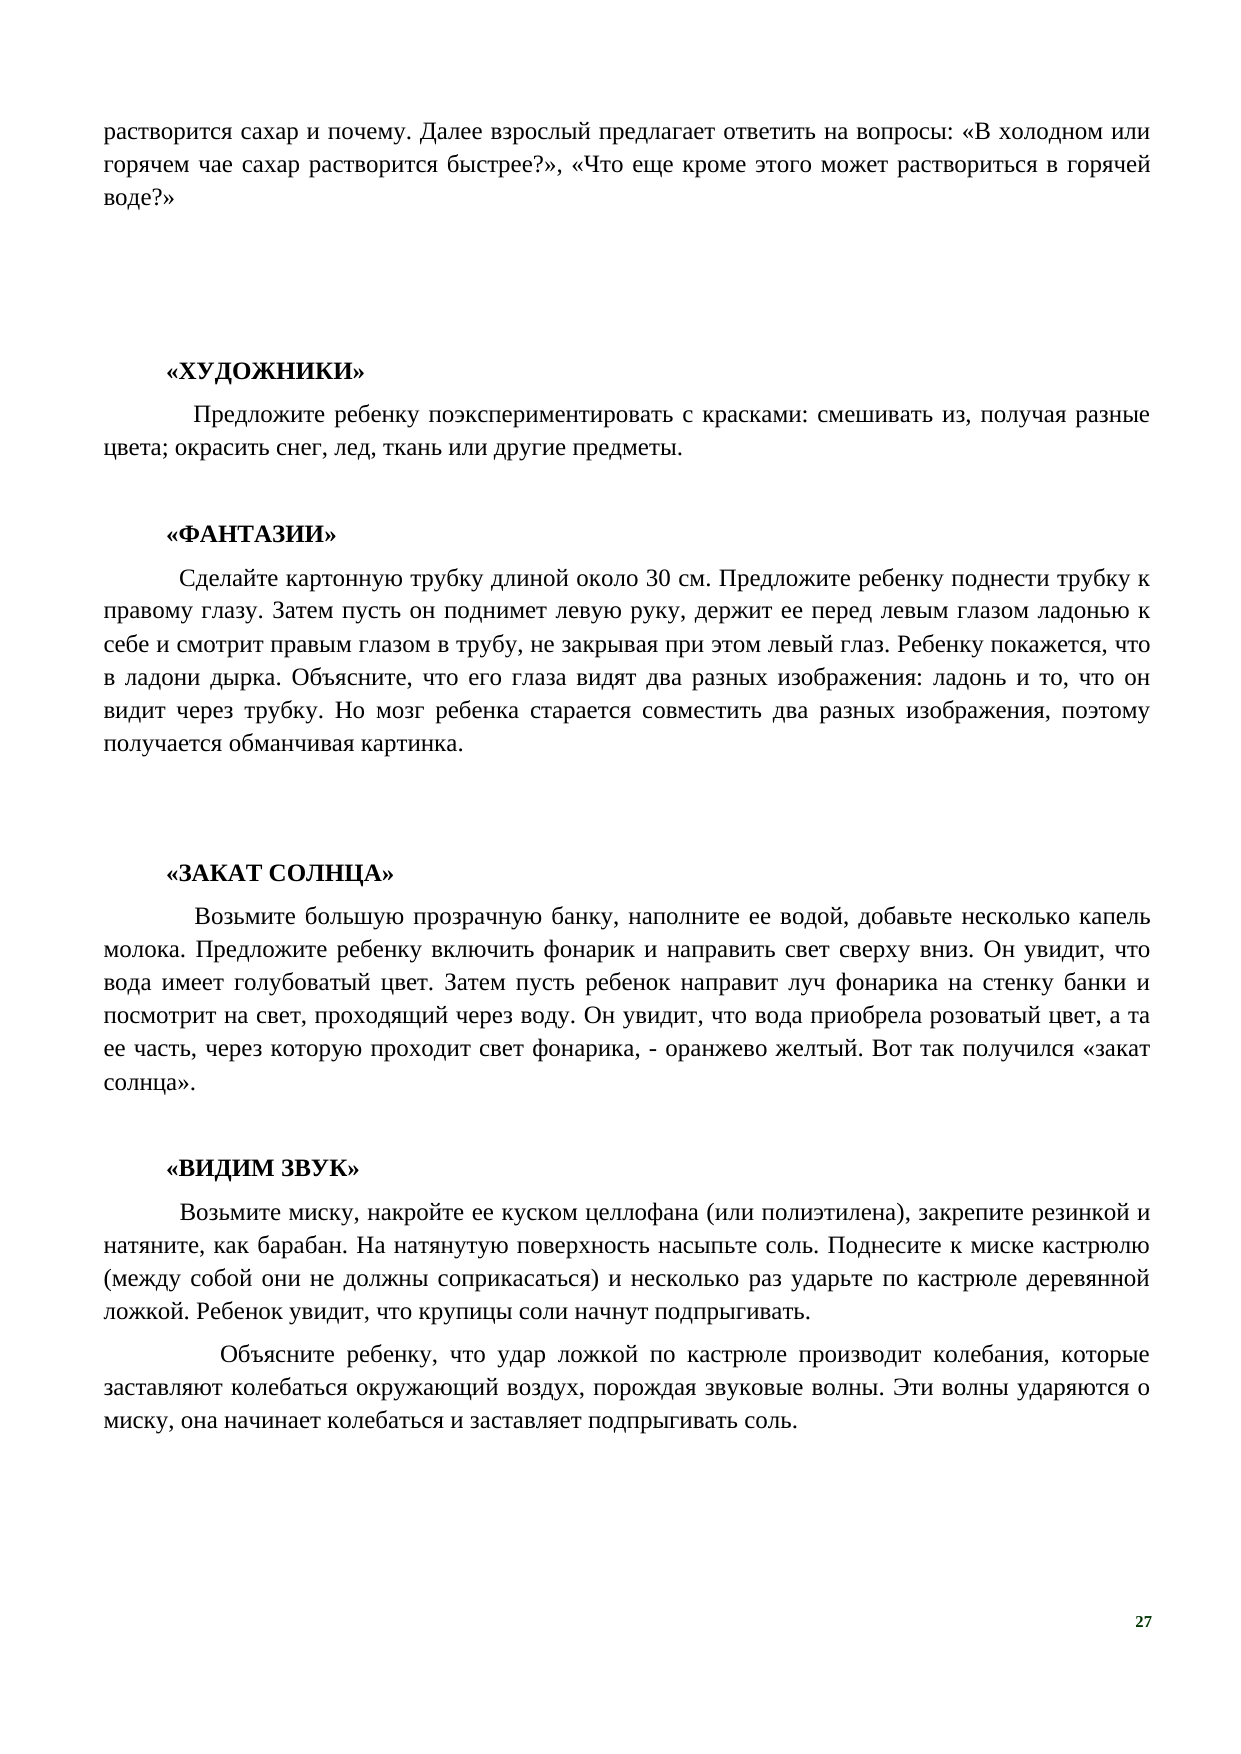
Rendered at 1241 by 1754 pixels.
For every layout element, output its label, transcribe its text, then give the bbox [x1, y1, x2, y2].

text 27 [177, 1612, 1152, 1631]
text «ЗАКАТ СОЛНЦА» [103, 858, 1152, 887]
text растворится сахар и почему. Далее взрослый предлагает ответить на вопросы: «В холодном или горячем чае сахар растворится быстрее?», «Что еще кроме этого может раствориться в горячей воде?» [103, 116, 1152, 211]
text «ФАНТАЗИИ» [103, 519, 1152, 548]
text Возьмите миску, накройте ее куском целлофана (или полиэтилена), закрепите резинкой и натяните, как барабан. На натянутую поверхность насыпьте соль. Поднесите к миске кастрюлю (между собой они не должны соприкасаться) и несколько раз ударьте по кастрюле деревянной ложкой. Ребенок увидит, что крупицы соли начнут подпрыгивать. [103, 1197, 1152, 1325]
text «ВИДИМ ЗВУК» [103, 1153, 1152, 1182]
text Предложите ребенку поэкспериментировать с красками: смешивать из, получая разные цвета; окрасить снег, лед, ткань или другие предметы. [103, 399, 1152, 461]
text Объясните ребенку, что удар ложкой по кастрюле производит колебания, которые заставляют колебаться окружающий воздух, порождая звуковые волны. Эти волны ударяются о миску, она начинает колебаться и заставляет подпрыгивать соль. [103, 1339, 1152, 1434]
text Сделайте картонную трубку длиной около 30 см. Предложите ребенку поднести трубку к правому глазу. Затем пусть он поднимет левую руку, держит ее перед левым глазом ладонью к себе и смотрит правым глазом в трубу, не закрывая при этом левый глаз. Ребенку покажется, что в ладони дырка. Объясните, что его глаза видят два разных изображения: ладонь и то, что он видит через трубку. Но мозг ребенка старается совместить два разных изображения, поэтому получается обманчивая картинка. [103, 563, 1152, 756]
text Возьмите большую прозрачную банку, наполните ее водой, добавьте несколько капель молока. Предложите ребенку включить фонарик и направить свет сверху вниз. Он увидит, что вода имеет голубоватый цвет. Затем пусть ребенок направит луч фонарика на стенку банки и посмотрит на свет, проходящий через воду. Он увидит, что вода приобрела розоватый цвет, а та ее часть, через которую проходит свет фонарика, - оранжево желтый. Вот так получился «закат солнца». [103, 901, 1152, 1095]
text «ХУДОЖНИКИ» [103, 356, 1152, 384]
